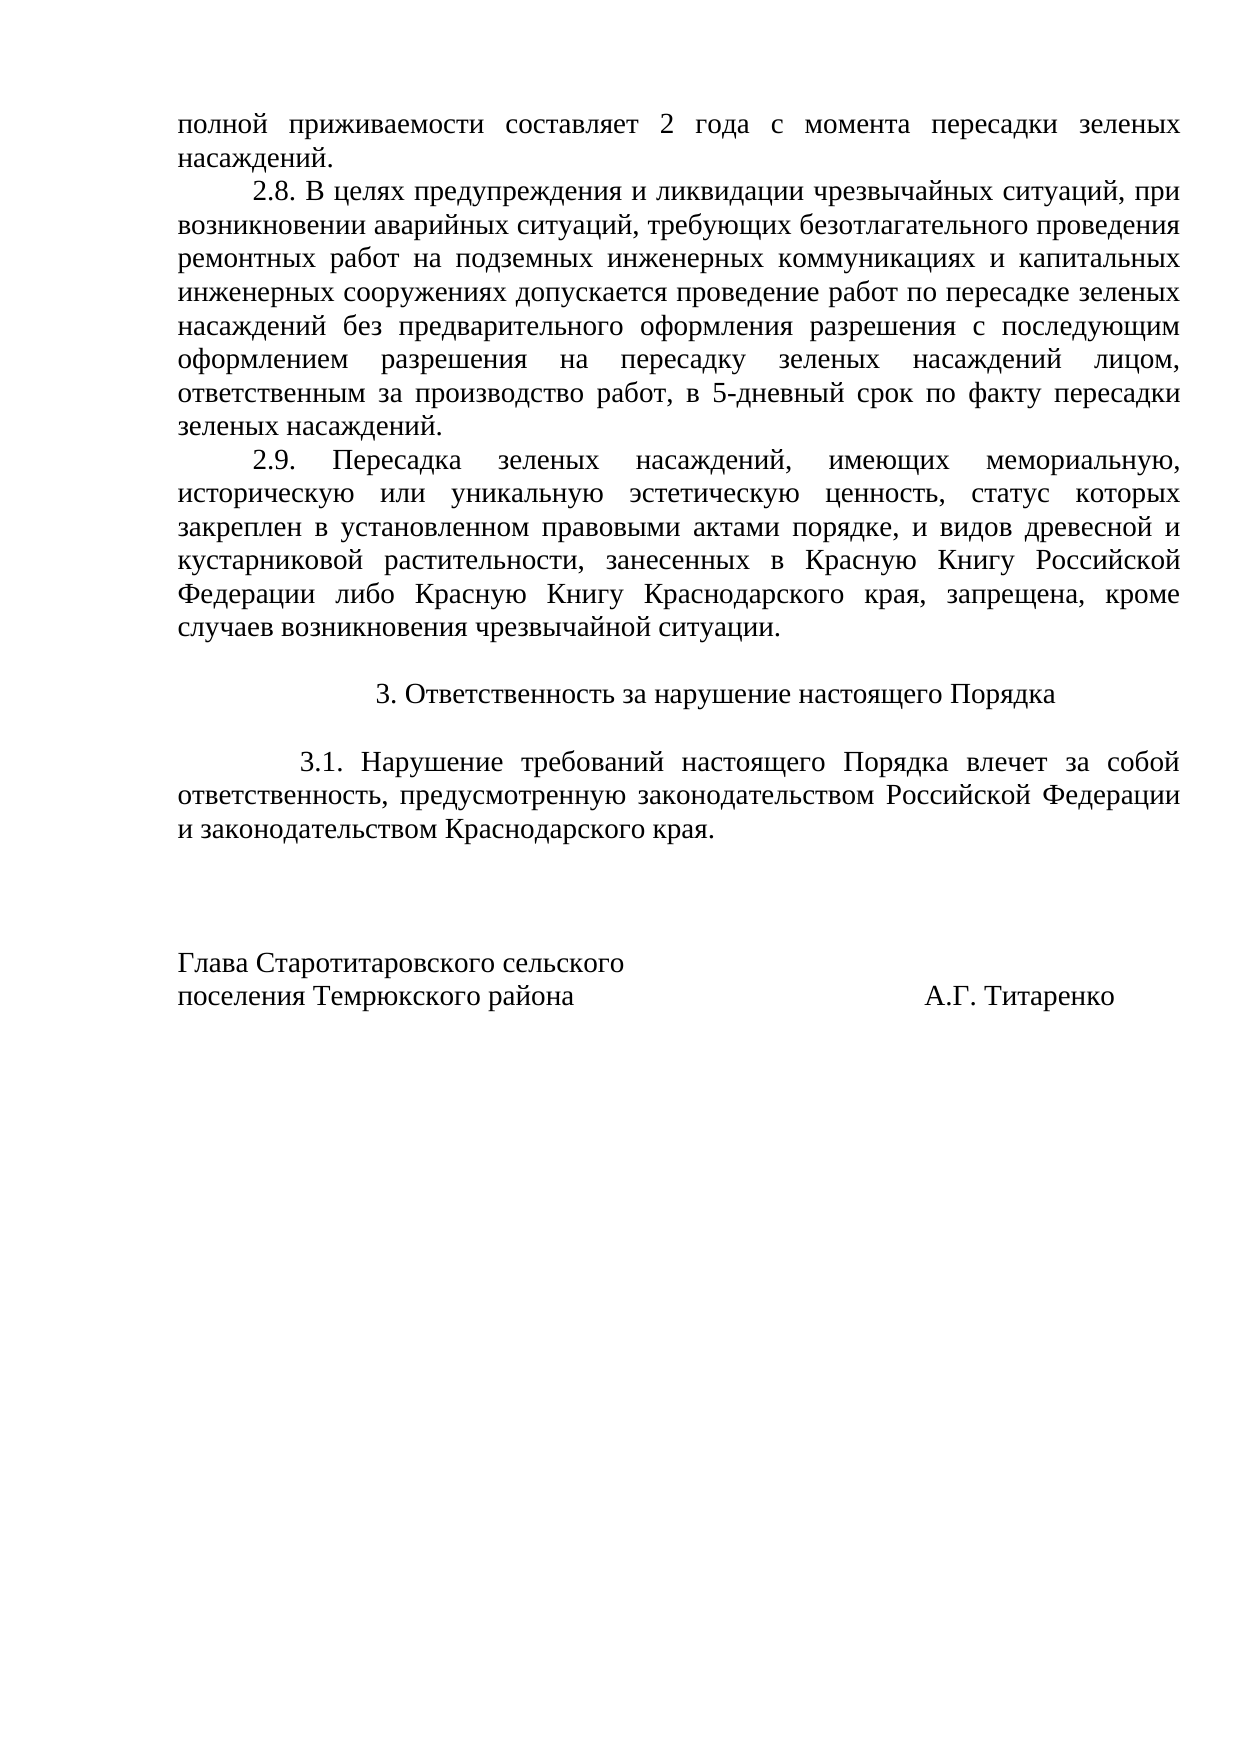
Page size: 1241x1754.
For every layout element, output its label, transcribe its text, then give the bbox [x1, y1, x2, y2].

text Глава Старотитаровского сельского [177, 945, 1181, 978]
text 2.9. Пересадка зеленых насаждений, имеющих мемориальную, историческую или уникальную эстетическую ценность, статус которых закреплен в установленном правовыми актами порядке, и видов древесной и кустарниковой растительности, занесенных в Красную Книгу Российской Федерации либо Красную Книгу Краснодарского края, запрещена, кроме случаев возникновения чрезвычайной ситуации. [177, 442, 1181, 643]
text 3.1. Нарушение требований настоящего Порядка влечет за собой ответственность, предусмотренную законодательством Российской Федерации и законодательством Краснодарского края. [177, 744, 1181, 844]
text поселения Темрюкского района А.Г. Титаренко [177, 978, 1181, 1012]
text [177, 106, 1181, 173]
text 2.8. В целях предупреждения и ликвидации чрезвычайных ситуаций, при возникновении аварийных ситуаций, требующих безотлагательного проведения ремонтных работ на подземных инженерных коммуникациях и капитальных инженерных сооружениях допускается проведение работ по пересадке зеленых насаждений без предварительного оформления разрешения с последующим оформлением разрешения на пересадку зеленых насаждений лицом, ответственным за производство работ, в 5-дневный срок по факту пересадки зеленых насаждений. [177, 173, 1181, 442]
text 3. Ответственность за нарушение настоящего Порядка [177, 677, 1181, 710]
